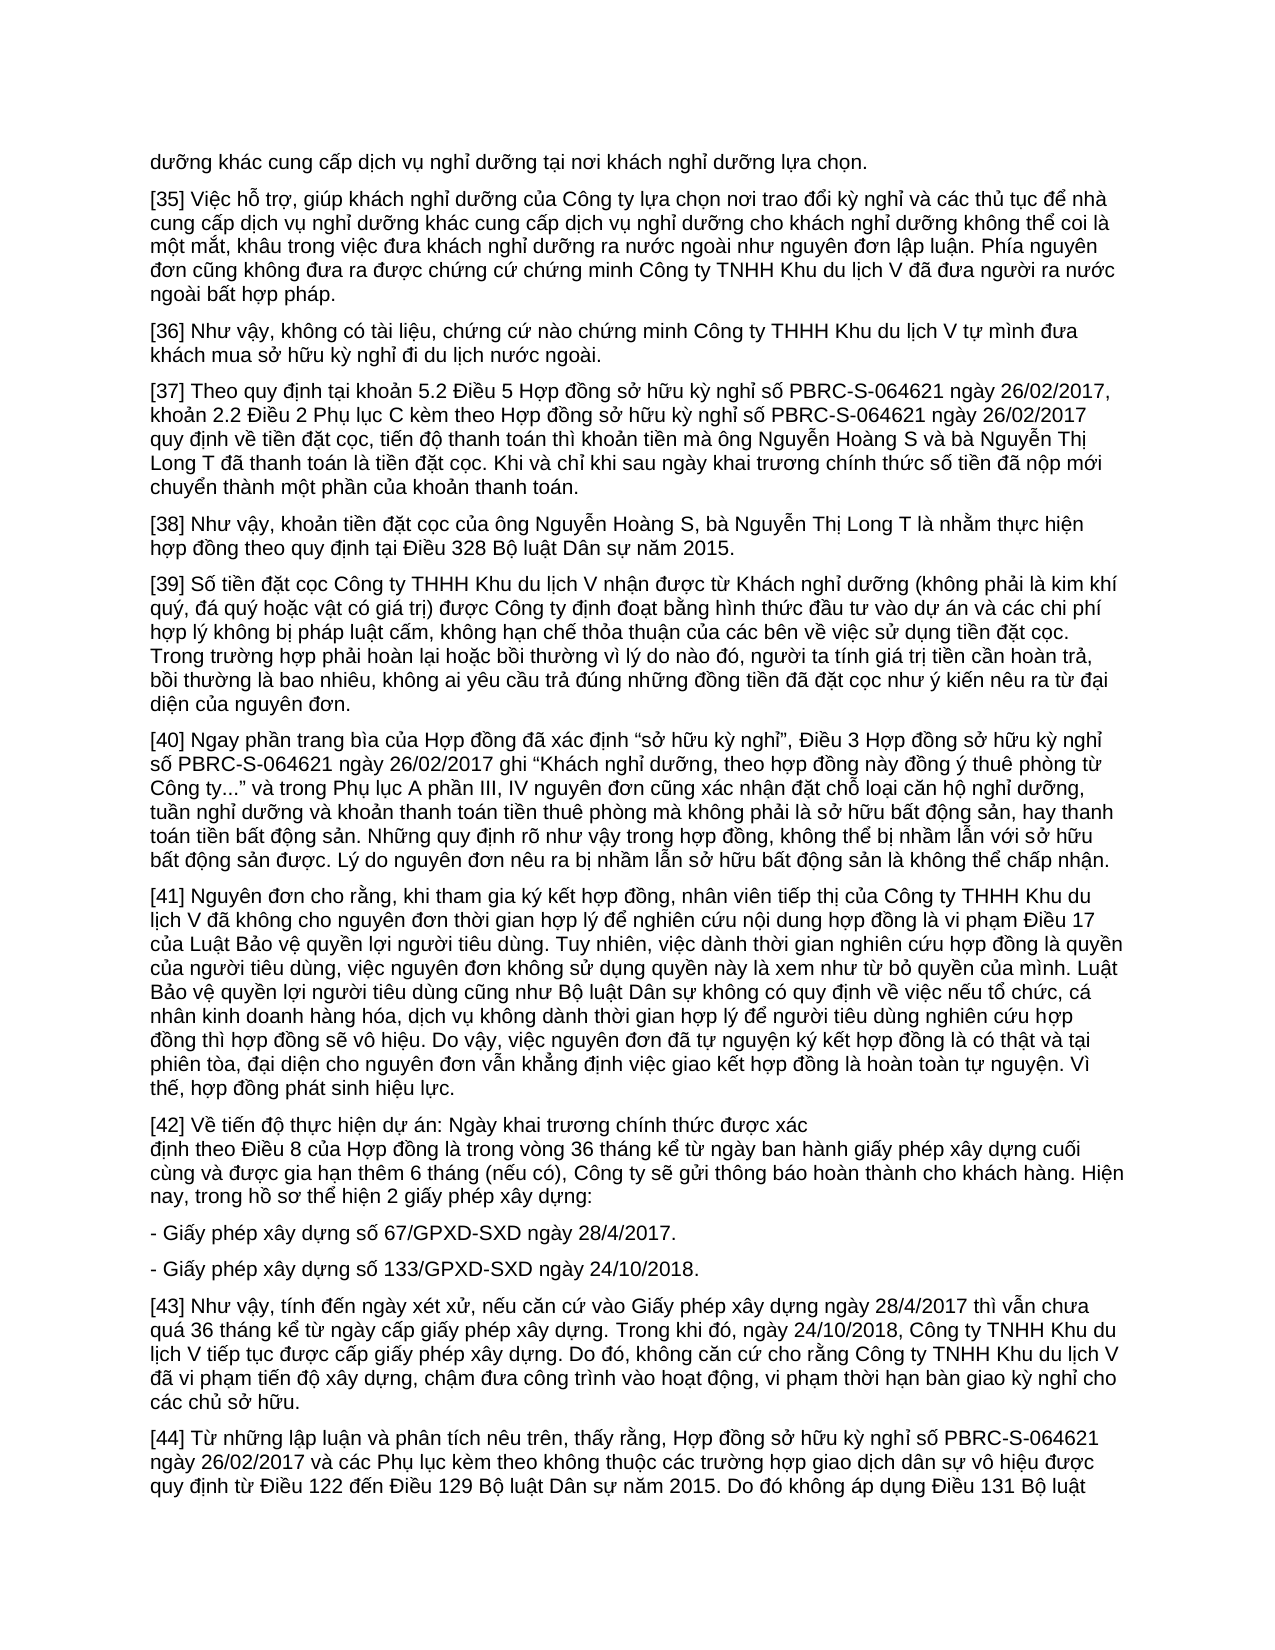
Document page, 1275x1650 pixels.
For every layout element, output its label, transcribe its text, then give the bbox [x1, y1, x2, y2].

text - Giấy phép xây dựng số 67/GPXD-SXD ngày 28/4/2017. [150, 1221, 1125, 1245]
text [36] Như vậy, không có tài liệu, chứng cứ nào chứng minh Công ty THHH Khu du lịch V tự mình đưa khách mua sở hữu kỳ nghỉ đi du lịch nước ngoài. [150, 319, 1125, 367]
text [41] Nguyên đơn cho rằng, khi tham gia ký kết hợp đồng, nhân viên tiếp thị của Công ty THHH Khu du lịch V đã không cho nguyên đơn thời gian hợp lý để nghiên cứu nội dung hợp đồng là vi phạm Điều 17 của Luật Bảo vệ quyền lợi người tiêu dùng. Tuy nhiên, việc dành thời gian nghiên cứu hợp đồng là quyền của người tiêu dùng, việc nguyên đơn không sử dụng quyền này là xem như từ bỏ quyền của mình. Luật Bảo vệ quyền lợi người tiêu dùng cũng như Bộ luật Dân sự không có quy định về việc nếu tổ chức, cá nhân kinh doanh hàng hóa, dịch vụ không dành thời gian hợp lý để người tiêu dùng nghiên cứu hợp đồng thì hợp đồng sẽ vô hiệu. Do vậy, việc nguyên đơn đã tự nguyện ký kết hợp đồng là có thật và tại phiên tòa, đại diện cho nguyên đơn vẫn khẳng định việc giao kết hợp đồng là hoàn toàn tự nguyện. Vì thế, hợp đồng phát sinh hiệu lực. [150, 884, 1125, 1100]
text [35] Việc hỗ trợ, giúp khách nghỉ dưỡng của Công ty lựa chọn nơi trao đổi kỳ nghỉ và các thủ tục để nhà cung cấp dịch vụ nghỉ dưỡng khác cung cấp dịch vụ nghỉ dưỡng cho khách nghỉ dưỡng không thể coi là một mắt, khâu trong việc đưa khách nghỉ dưỡng ra nước ngoài như nguyên đơn lập luận. Phía nguyên đơn cũng không đưa ra được chứng cứ chứng minh Công ty TNHH Khu du lịch V đã đưa người ra nước ngoài bất hợp pháp. [150, 186, 1125, 306]
text [38] Như vậy, khoản tiền đặt cọc của ông Nguyễn Hoàng S, bà Nguyễn Thị Long T là nhằm thực hiện hợp đồng theo quy định tại Điều 328 Bộ luật Dân sự năm 2015. [150, 511, 1125, 559]
text [43] Như vậy, tính đến ngày xét xử, nếu căn cứ vào Giấy phép xây dựng ngày 28/4/2017 thì vẫn chưa quá 36 tháng kể từ ngày cấp giấy phép xây dựng. Trong khi đó, ngày 24/10/2018, Công ty TNHH Khu du lịch V tiếp tục được cấp giấy phép xây dựng. Do đó, không căn cứ cho rằng Công ty TNHH Khu du lịch V đã vi phạm tiến độ xây dựng, chậm đưa công trình vào hoạt động, vi phạm thời hạn bàn giao kỳ nghỉ cho các chủ sở hữu. [150, 1294, 1125, 1413]
text - Giấy phép xây dựng số 133/GPXD-SXD ngày 24/10/2018. [150, 1257, 1125, 1281]
text [40] Ngay phần trang bìa của Hợp đồng đã xác định “sở hữu kỳ nghỉ”, Điều 3 Hợp đồng sở hữu kỳ nghỉ số PBRC-S-064621 ngày 26/02/2017 ghi “Khách nghỉ dưỡng, theo hợp đồng này đồng ý thuê phòng từ Công ty...” và trong Phụ lục A phần III, IV nguyên đơn cũng xác nhận đặt chỗ loại căn hộ nghỉ dưỡng, tuần nghỉ dưỡng và khoản thanh toán tiền thuê phòng mà không phải là sở hữu bất động sản, hay thanh toán tiền bất động sản. Những quy định rõ như vậy trong hợp đồng, không thể bị nhầm lẫn với sở hữu bất động sản được. Lý do nguyên đơn nêu ra bị nhầm lẫn sở hữu bất động sản là không thể chấp nhận. [150, 728, 1125, 872]
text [150, 150, 1125, 174]
text [42] Về tiến độ thực hiện dự án: Ngày khai trương chính thức được xác định theo Điều 8 của Hợp đồng là trong vòng 36 tháng kể từ ngày ban hành giấy phép xây dựng cuối cùng và được gia hạn thêm 6 tháng (nếu có), Công ty sẽ gửi thông báo hoàn thành cho khách hàng. Hiện nay, trong hồ sơ thể hiện 2 giấy phép xây dựng: [150, 1112, 1125, 1136]
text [150, 1426, 1125, 1498]
text [37] Theo quy định tại khoản 5.2 Điều 5 Hợp đồng sở hữu kỳ nghỉ số PBRC-S-064621 ngày 26/02/2017, khoản 2.2 Điều 2 Phụ lục C kèm theo Hợp đồng sở hữu kỳ nghỉ số PBRC-S-064621 ngày 26/02/2017 quy định về tiền đặt cọc, tiến độ thanh toán thì khoản tiền mà ông Nguyễn Hoàng S và bà Nguyễn Thị Long T đã thanh toán là tiền đặt cọc. Khi và chỉ khi sau ngày khai trương chính thức số tiền đã nộp mới chuyển thành một phần của khoản thanh toán. [150, 379, 1125, 499]
text [39] Số tiền đặt cọc Công ty THHH Khu du lịch V nhận được từ Khách nghỉ dưỡng (không phải là kim khí quý, đá quý hoặc vật có giá trị) được Công ty định đoạt bằng hình thức đầu tư vào dự án và các chi phí hợp lý không bị pháp luật cấm, không hạn chế thỏa thuận của các bên về việc sử dụng tiền đặt cọc. Trong trường hợp phải hoàn lại hoặc bồi thường vì lý do nào đó, người ta tính giá trị tiền cần hoàn trả, bồi thường là bao nhiêu, không ai yêu cầu trả đúng những đồng tiền đã đặt cọc như ý kiến nêu ra từ đại diện của nguyên đơn. [150, 572, 1125, 716]
